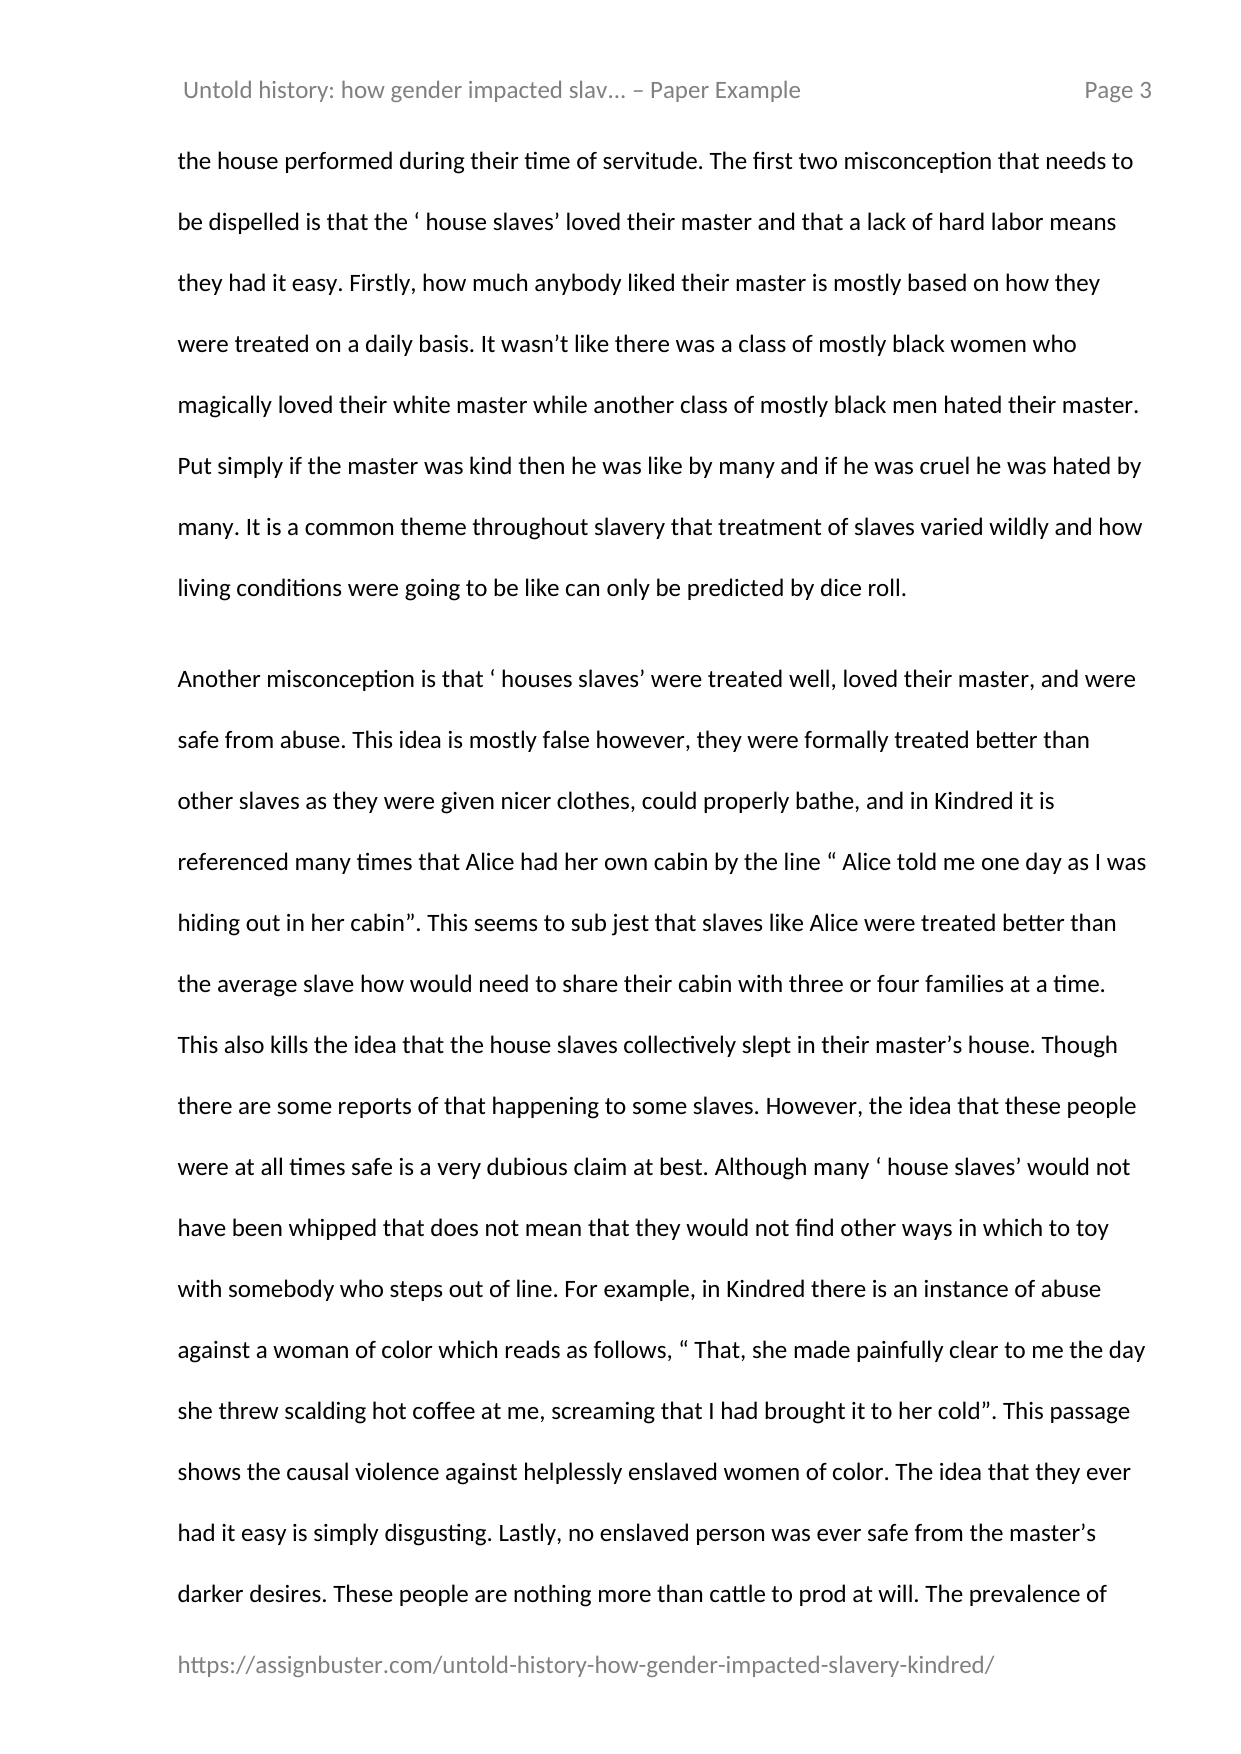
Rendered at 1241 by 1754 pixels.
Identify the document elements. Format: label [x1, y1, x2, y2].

text [177, 663, 1152, 1609]
text [177, 145, 1152, 603]
